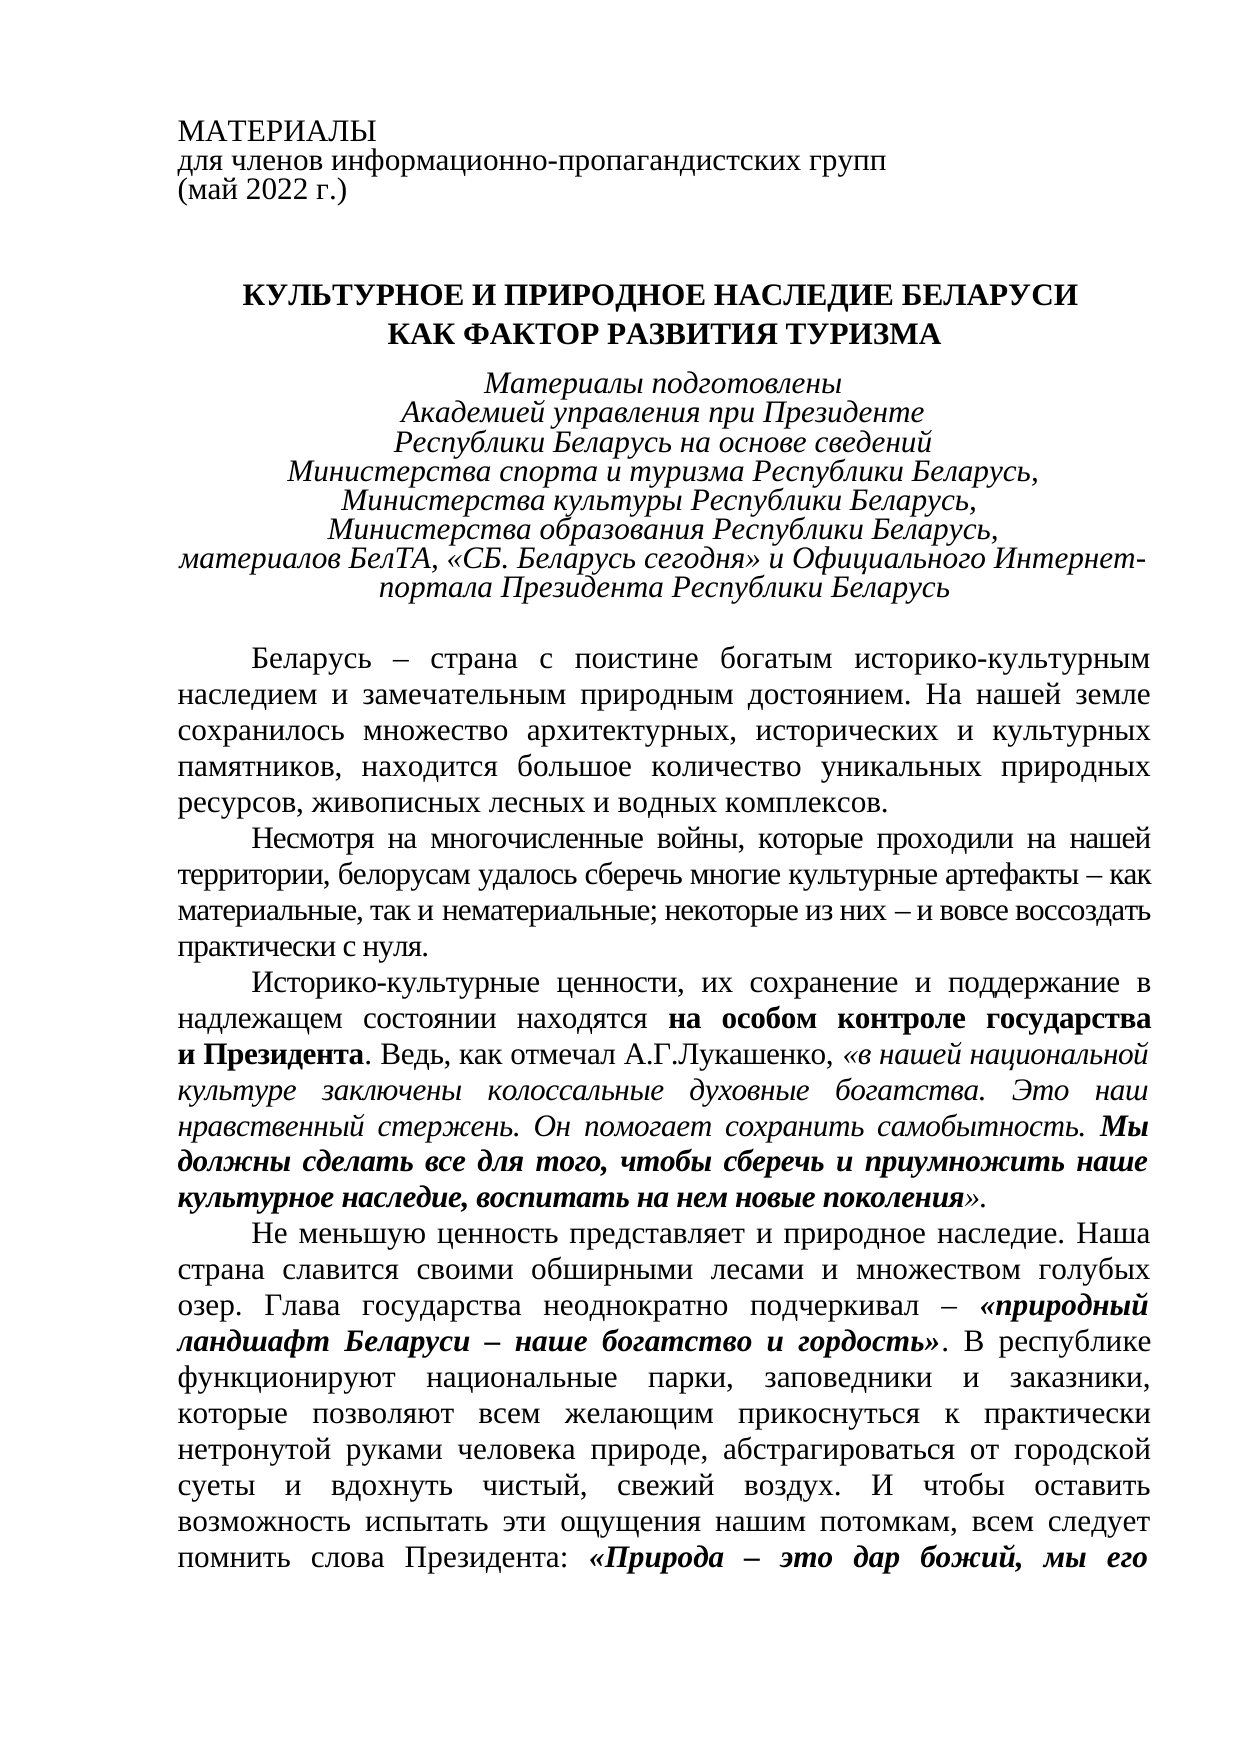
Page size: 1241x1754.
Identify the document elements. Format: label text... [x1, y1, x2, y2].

text Историко-культурные ценности, их сохранение и поддержание в надлежащем состоянии находятся на особом контроле государства и Президента. Ведь, как отмечал А.Г.Лукашенко, «в нашей национальной культуре заключены колоссальные духовные богатства. Это наш нравственный стержень. Он помогает сохранить самобытность. Мы должны сделать все для того, чтобы сберечь и приумножить наше культурное наследие, воспитать на нем новые поколения». [177, 963, 1152, 1214]
text Республики Беларусь на основе сведений [177, 429, 1152, 458]
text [177, 1214, 1152, 1574]
text Беларусь – страна с поистине богатым историко-культурным наследием и замечательным природным достоянием. На нашей земле сохранилось множество архитектурных, исторических и культурных памятников, находится большое количество уникальных природных ресурсов, живописных лесных и водных комплексов. [177, 639, 1152, 819]
text Материалы подготовлены [177, 370, 1152, 399]
text (май 2022 г.) [177, 176, 1152, 206]
text Министерства спорта и туризма Республики Беларусь, Министерства культуры Республики Беларусь, Министерства образования Республики Беларусь, материалов БелТА, «СБ. Беларусь сегодня» и Официального Интернет-портала Президента Республики Беларусь [177, 458, 1152, 604]
text КУЛЬТУРНОЕ И ПРИРОДНОЕ НАСЛЕДИЕ БЕЛАРУСИ КАК ФАКТОР РАЗВИТИЯ ТУРИЗМА [177, 276, 1152, 351]
text Академией управления при Президенте [177, 399, 1152, 429]
text МАТЕРИАЛЫ [177, 118, 1152, 147]
text Несмотря на многочисленные войны, которые проходили на нашей территории, белорусам удалось сберечь многие культурные артефакты – как материальные, так и нематериальные; некоторые из них – и вовсе воссоздать практически с нуля. [177, 819, 1152, 963]
text для членов информационно-пропагандистских групп [177, 147, 1152, 176]
